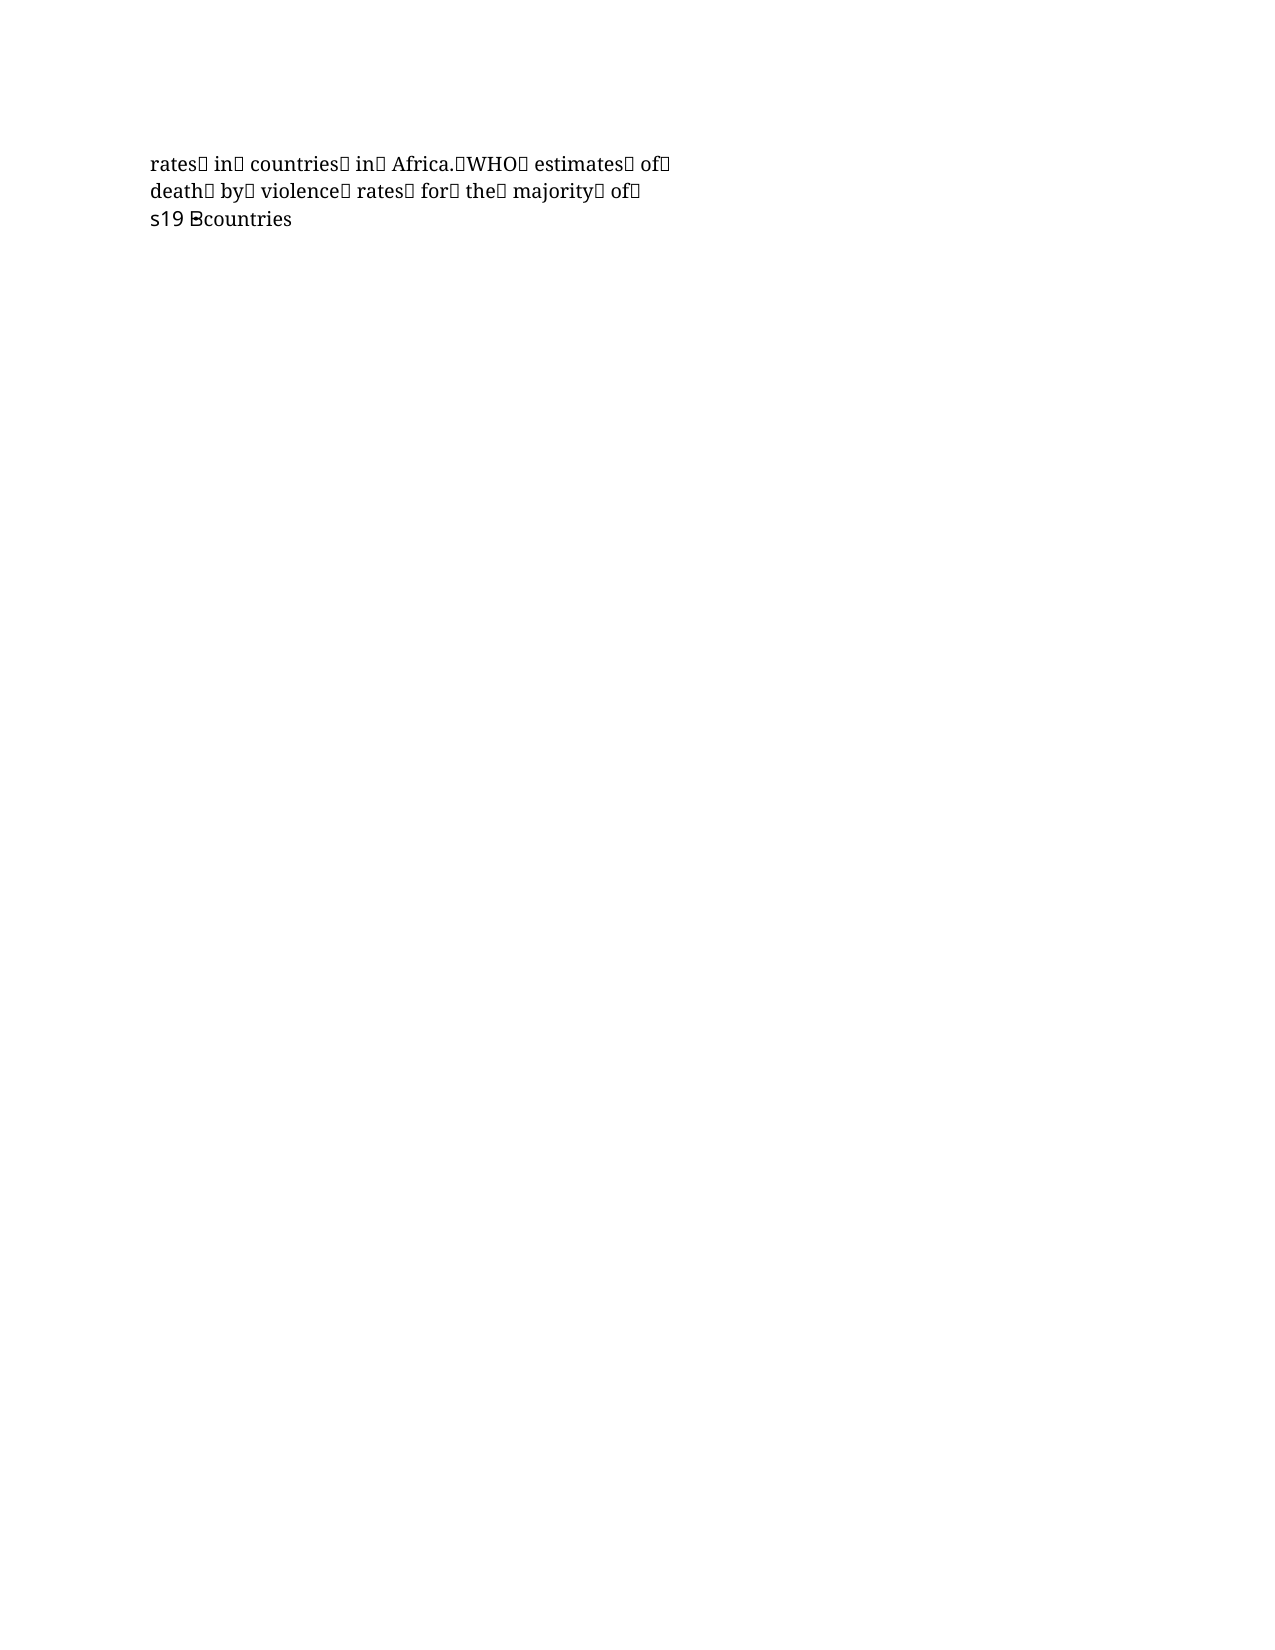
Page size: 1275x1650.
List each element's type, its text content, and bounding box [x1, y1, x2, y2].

text death􀀃 by􀀃 violence􀀃 rates􀀃 for􀀃 the􀀃 majority􀀃 of􀀃 [150, 177, 1125, 204]
text rates􀀃 in􀀃 countries􀀃 in􀀃 Africa.􀀃WHO􀀃 estimates􀀃 of􀀃 [150, 150, 1125, 177]
text s19 ᗹcountries [150, 204, 1125, 232]
